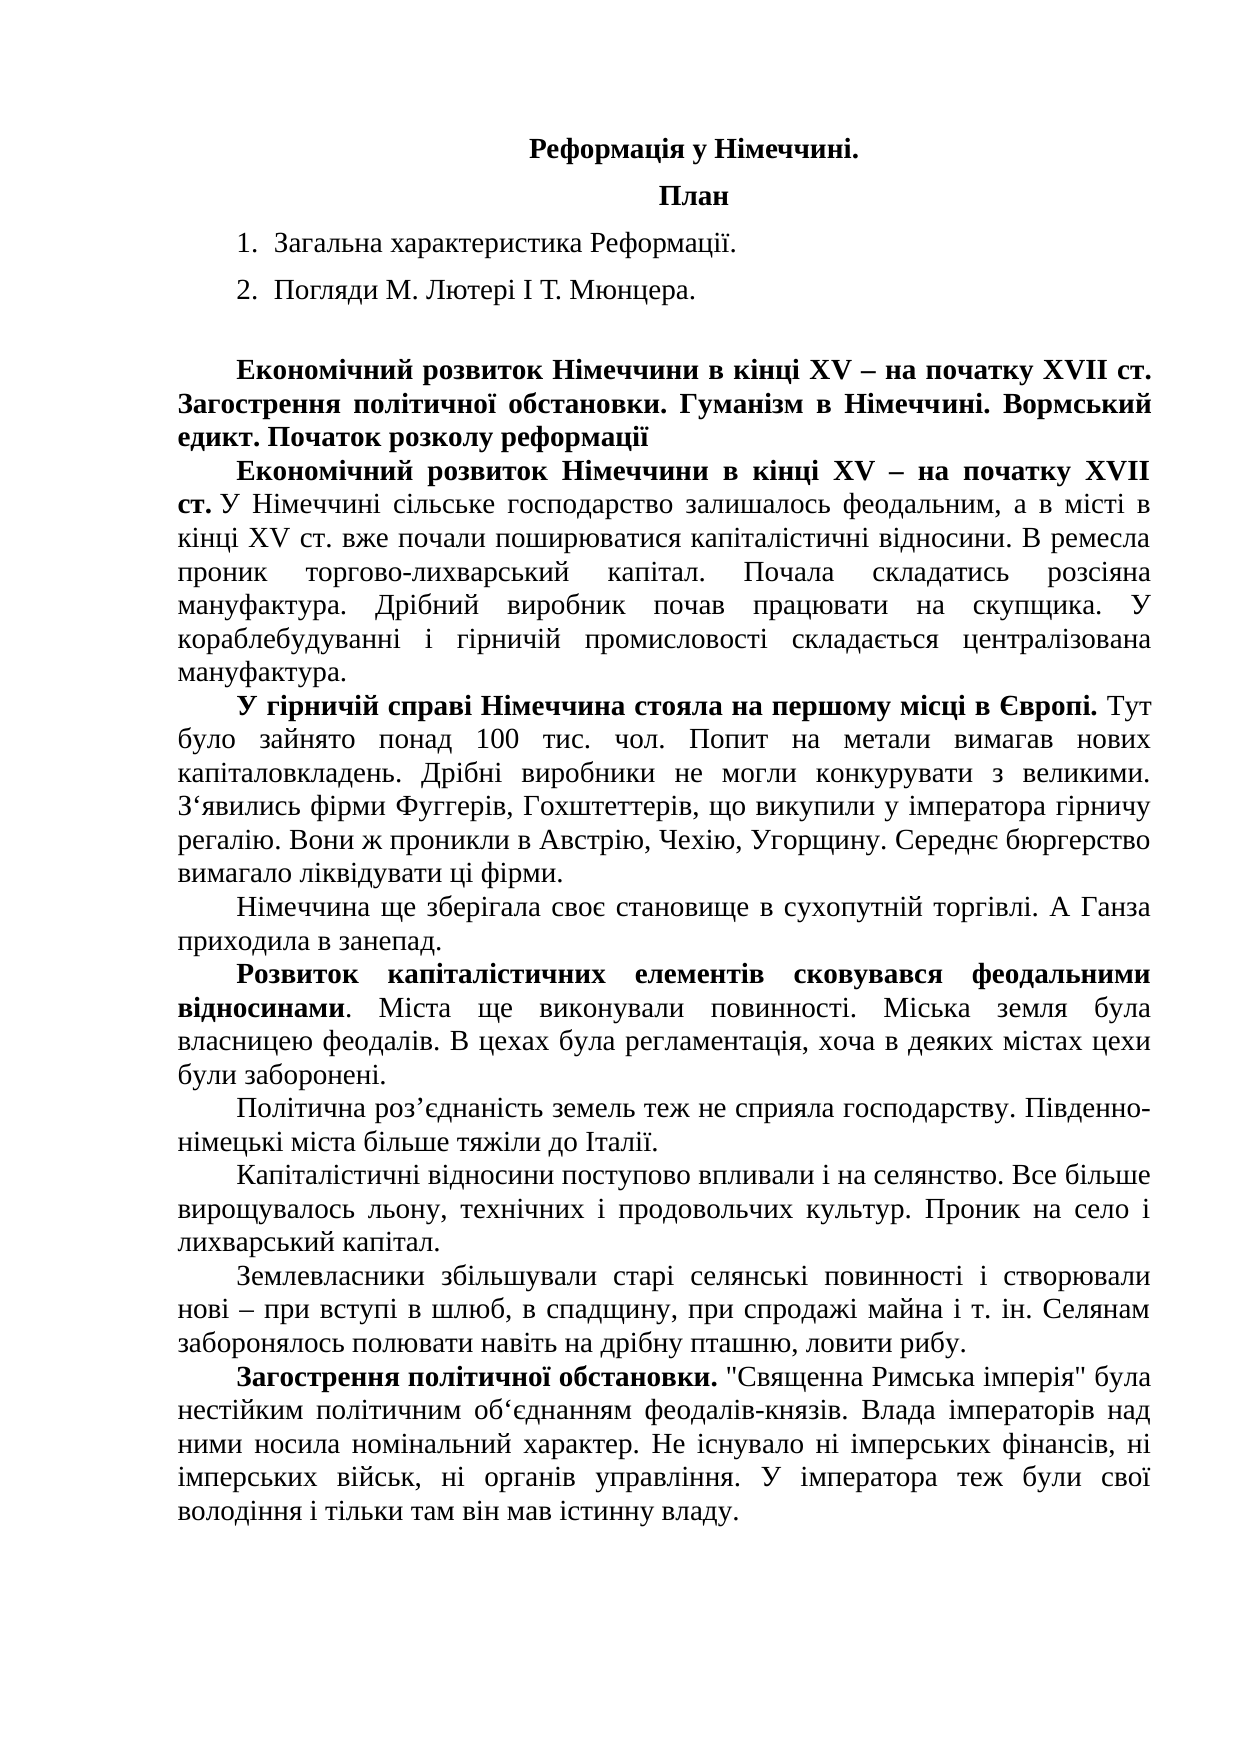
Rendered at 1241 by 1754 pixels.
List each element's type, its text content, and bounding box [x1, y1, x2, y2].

text Німеччина ще зберігала своє становище в сухопутній торгівлі. А Ганза приходила в занепад. [177, 889, 1152, 956]
text Реформація у Німеччині. [177, 118, 1152, 165]
text Капіталістичні відносини поступово впливали і на селянство. Все більше вирощувалось льону, технічних і продовольчих культур. Проник на село і лихварський капітал. [177, 1157, 1152, 1258]
text Розвиток капіталістичних елементів сковувався феодальними відносинами. Міста ще виконували повинності. Міська земля була власницею феодалів. В цехах була регламентація, хоча в деяких містах цехи були заборонені. [177, 956, 1152, 1090]
text Економічний розвиток Німеччини в кінці ХV – на початку ХVІІ ст. Загострення політичної обстановки. Гуманізм в Німеччині. Вормський едикт. Початок розколу реформації [177, 352, 1152, 453]
list Загальна характеристика Реформації. [236, 212, 1152, 259]
list Погляди М. Лютері І Т. Мюнцера. [236, 259, 1152, 306]
text План [177, 165, 1152, 212]
text Загострення політичної обстановки. "Священна Римська імперія" була нестійким політичним об‘єднанням феодалів-князів. Влада імператорів над ними носила номінальний характер. Не існувало ні імперських фінансів, ні імперських військ, ні органів управління. У імператора теж були свої володіння і тільки там він мав істинну владу. [177, 1359, 1152, 1526]
text Політична роз’єднаність земель теж не сприяла господарству. Південно-німецькі міста більше тяжіли до Італії. [177, 1090, 1152, 1157]
text У гірничій справі Німеччина стояла на першому місці в Європі. Тут було зайнято понад 100 тис. чол. Попит на метали вимагав нових капіталовкладень. Дрібні виробники не могли конкурувати з великими. З‘явились фірми Фуггерів, Гохштеттерів, що викупили у імператора гірничу регалію. Вони ж проникли в Австрію, Чехію, Угорщину. Середнє бюргерство вимагало ліквідувати ці фірми. [177, 688, 1152, 889]
text Економічний розвиток Німеччини в кінці ХV – на початку ХVІІ ст. У Німеччині сільське господарство залишалось феодальним, а в місті в кінці ХV ст. вже почали поширюватися капіталістичні відносини. В ремесла проник торгово-лихварський капітал. Почала складатись розсіяна мануфактура. Дрібний виробник почав працювати на скупщика. У кораблебудуванні і гірничій промисловості складається централізована мануфактура. [177, 453, 1152, 688]
text Землевласники збільшували старі селянські повинності і створювали нові – при вступі в шлюб, в спадщину, при спродажі майна і т. ін. Селянам заборонялось полювати навіть на дрібну пташню, ловити рибу. [177, 1258, 1152, 1359]
